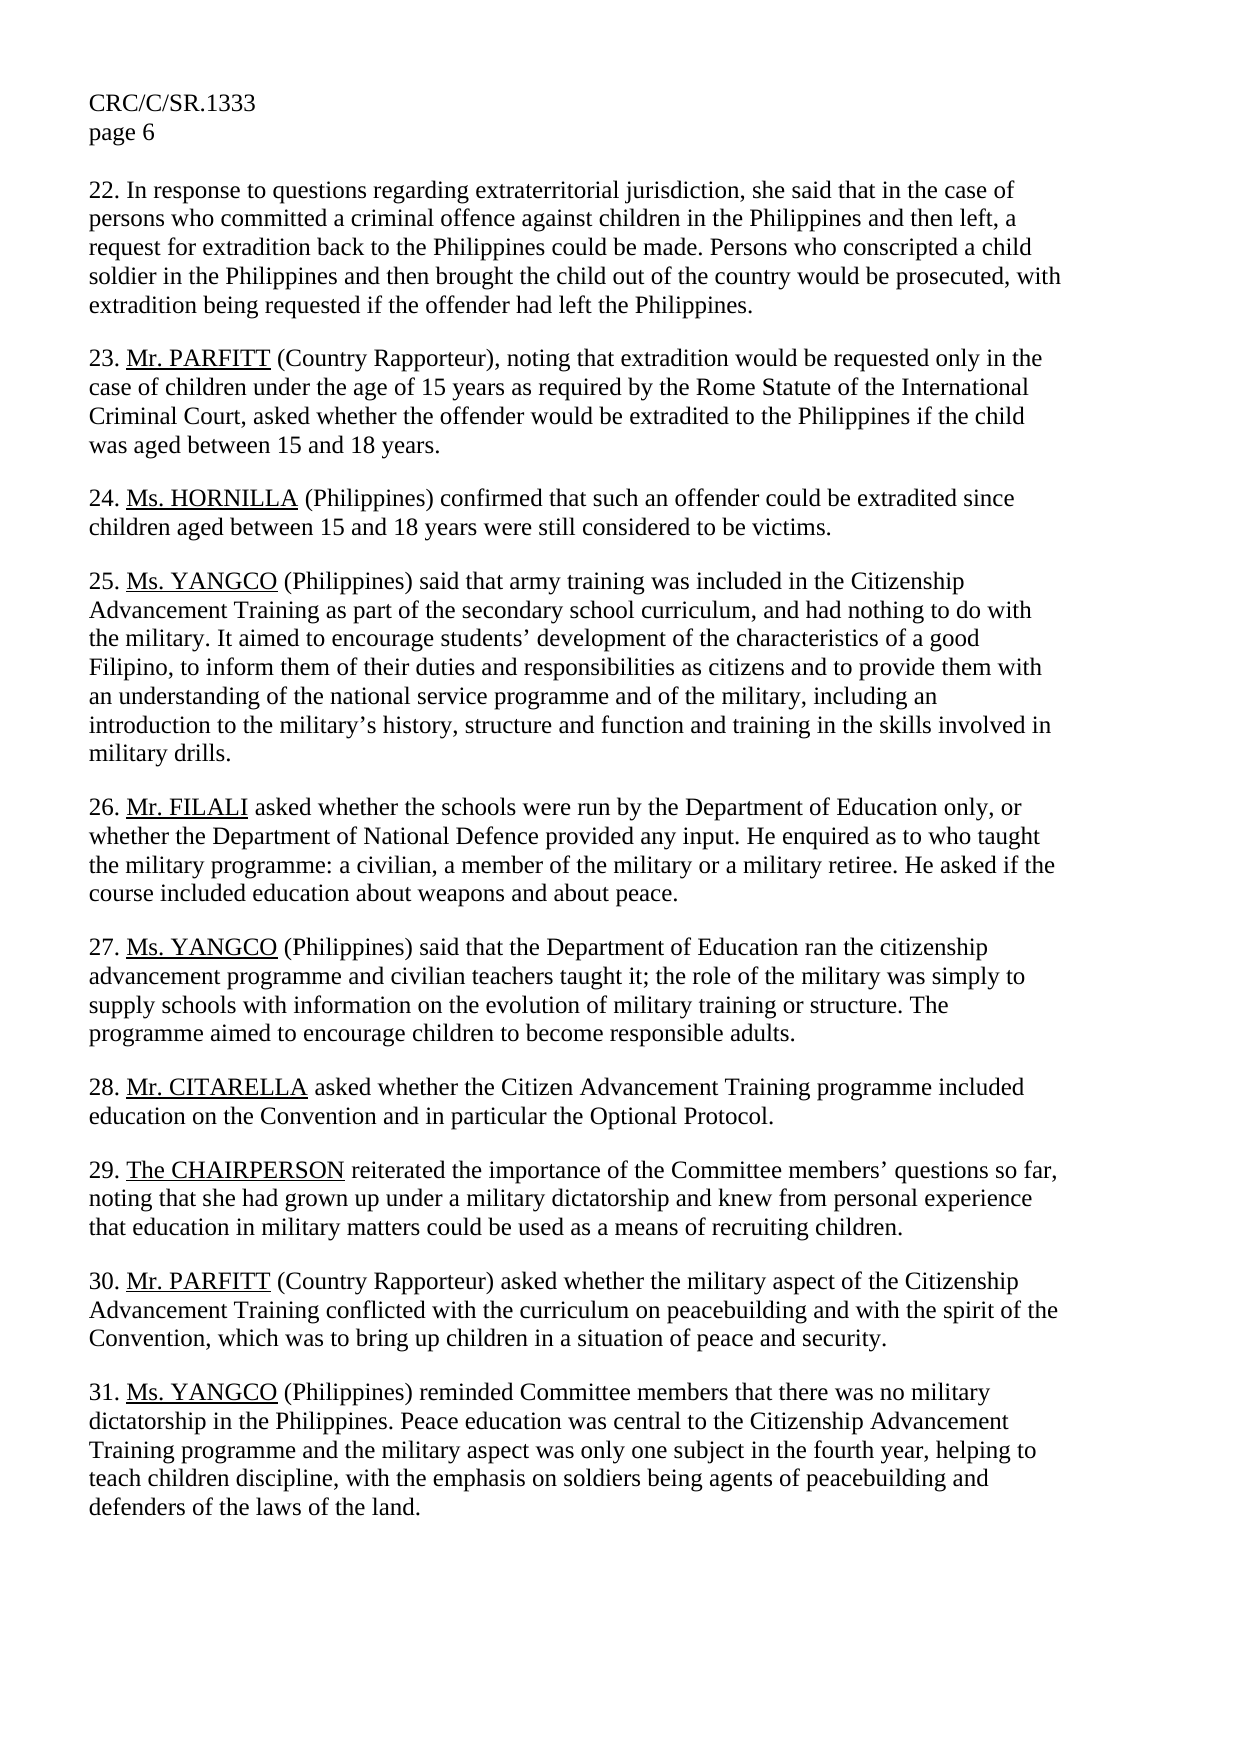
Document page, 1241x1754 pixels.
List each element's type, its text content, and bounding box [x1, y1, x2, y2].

text Mr. PARFITT (Country Rapporteur) asked whether the military aspect of the Citizenship Advancement Training conflicted with the curriculum on peacebuilding and with the spirit of the Convention, which was to bring up children in a situation of peace and security. [88, 1266, 1063, 1352]
text Ms. YANGCO (Philippines) reminded Committee members that there was no military dictatorship in the Philippines. Peace education was central to the Citizenship Advancement Training programme and the military aspect was only one subject in the fourth year, helping to teach children discipline, with the emphasis on soldiers being agents of peacebuilding and defenders of the laws of the land. [88, 1377, 1063, 1521]
text Ms. HORNILLA (Philippines) confirmed that such an offender could be extradited since children aged between 15 and 18 years were still considered to be victims. [88, 483, 1063, 541]
text Mr. PARFITT (Country Rapporteur), noting that extradition would be requested only in the case of children under the age of 15 years as required by the Rome Statute of the International Criminal Court, asked whether the offender would be extradited to the Philippines if the child was aged between 15 and 18 years. [88, 343, 1063, 458]
text Ms. YANGCO (Philippines) said that army training was included in the Citizenship Advancement Training as part of the secondary school curriculum, and had nothing to do with the military. It aimed to encourage students’ development of the characteristics of a good Filipino, to inform them of their duties and responsibilities as citizens and to provide them with an understanding of the national service programme and of the military, including an introduction to the military’s history, structure and function and training in the skills involved in military drills. [88, 566, 1063, 767]
text The CHAIRPERSON reiterated the importance of the Committee members’ questions so far, noting that she had grown up under a military dictatorship and knew from personal experience that education in military matters could be used as a means of recruiting children. [88, 1155, 1063, 1241]
text Ms. YANGCO (Philippines) said that the Department of Education ran the citizenship advancement programme and civilian teachers taught it; the role of the military was simply to supply schools with information on the evolution of military training or structure. The programme aimed to encourage children to become responsible adults. [88, 932, 1063, 1047]
text Mr. FILALI asked whether the schools were run by the Department of Education only, or whether the Department of National Defence provided any input. He enquired as to who taught the military programme: a civilian, a member of the military or a military retiree. He asked if the course included education about weapons and about peace. [88, 792, 1063, 907]
text Mr. CITARELLA asked whether the Citizen Advancement Training programme included education on the Convention and in particular the Optional Protocol. [88, 1072, 1063, 1130]
text In response to questions regarding extraterritorial jurisdiction, she said that in the case of persons who committed a criminal offence against children in the Philippines and then left, a request for extradition back to the Philippines could be made. Persons who conscripted a child soldier in the Philippines and then brought the child out of the country would be prosecuted, with extradition being requested if the offender had left the Philippines. [88, 175, 1063, 318]
